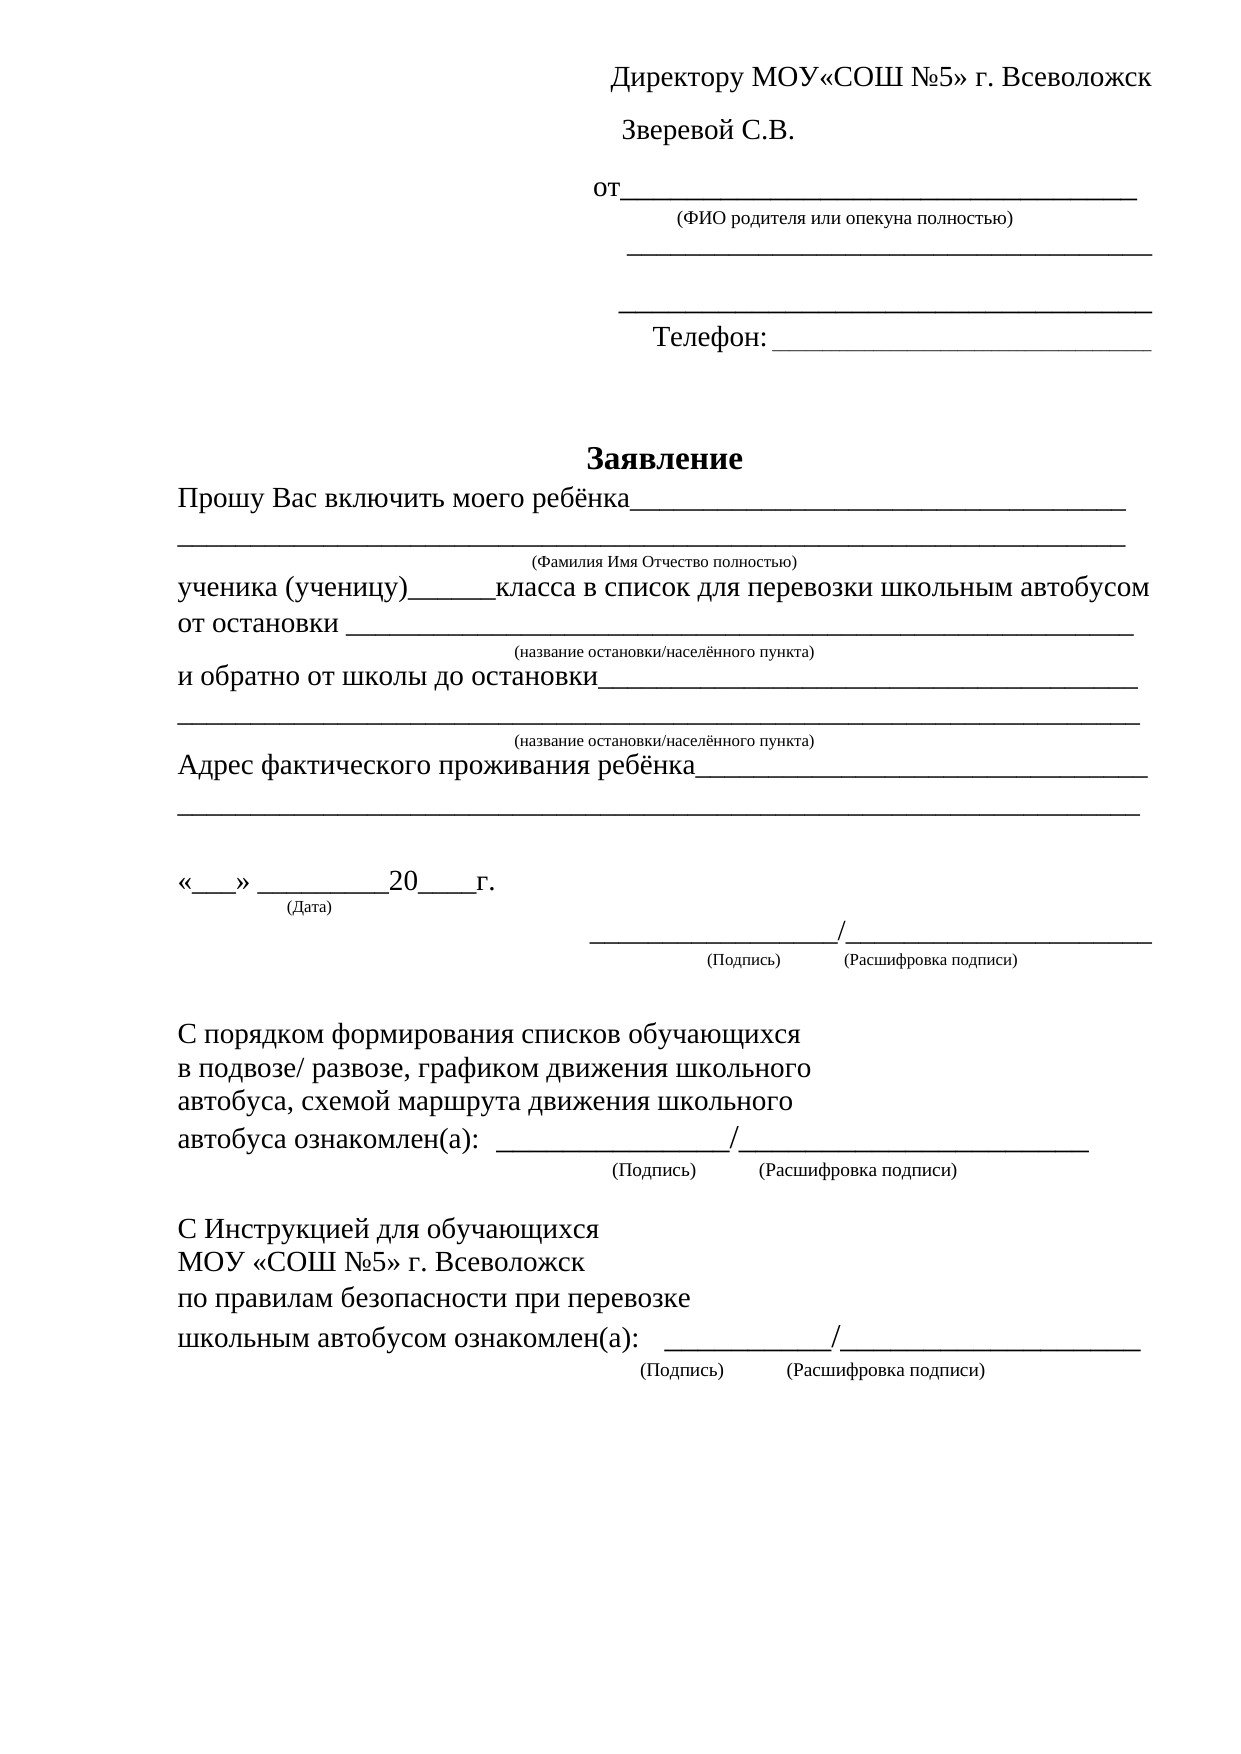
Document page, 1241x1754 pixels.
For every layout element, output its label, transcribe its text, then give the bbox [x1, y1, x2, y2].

text (ФИО родителя или опекуна полностью) [177, 206, 1152, 225]
text от_______________________________ [177, 165, 1152, 203]
text в подвозе/ развозе, графиком движения школьного [177, 1050, 1152, 1083]
text С порядком формирования списков обучающихся [177, 1016, 1152, 1050]
text автобуса ознакомлен(а): ______________/_____________________ [177, 1117, 1152, 1155]
text Адрес фактического проживания ребёнка_______________________________ [177, 747, 1152, 781]
text (Подпись) (Расшифровка подписи) [177, 1358, 1152, 1377]
text Прошу Вас включить моего ребёнка__________________________________ [177, 480, 1152, 513]
text автобуса, схемой маршрута движения школьного [177, 1083, 1152, 1117]
text ________________________________ [177, 278, 1152, 316]
text (Фамилия Имя Отчество полностью) [177, 552, 1152, 569]
text (Подпись) (Расшифровка подписи) [177, 1158, 1152, 1177]
text школьным автобусом ознакомлен(а): __________/__________________ [177, 1317, 1152, 1355]
text Заявление [177, 438, 1152, 477]
text (название остановки/населённого пункта) [177, 730, 1152, 747]
text Телефон: _____________________________________________ [177, 319, 1152, 353]
text Директору МОУ«СОШ №5» г. Всеволожск [177, 59, 1152, 93]
text _________________/_____________________ [177, 913, 1152, 947]
text Зверевой С.В. [177, 112, 1152, 146]
text __________________________________________________________________ [177, 786, 1152, 819]
text ученика (ученицу)______класса в список для перевозки школьным автобусом от остановки ______________________________________________________ [177, 569, 1152, 639]
text (Подпись) (Расшифровка подписи) [177, 949, 1152, 966]
text __________________________________________________________________ [177, 694, 1152, 728]
text _________________________________________________________________ [177, 516, 1152, 549]
text С Инструкцией для обучающихся [177, 1211, 1152, 1244]
text (название остановки/населённого пункта) [177, 641, 1152, 658]
text МОУ «СОШ №5» г. Всеволожск [177, 1244, 1152, 1278]
text «___» _________20____г. [177, 863, 1152, 896]
text и обратно от школы до остановки_____________________________________ [177, 658, 1152, 692]
text (Дата) [177, 896, 1152, 913]
text по правилам безопасности при перевозке [177, 1281, 1152, 1314]
text ____________________________________ [177, 225, 1152, 259]
